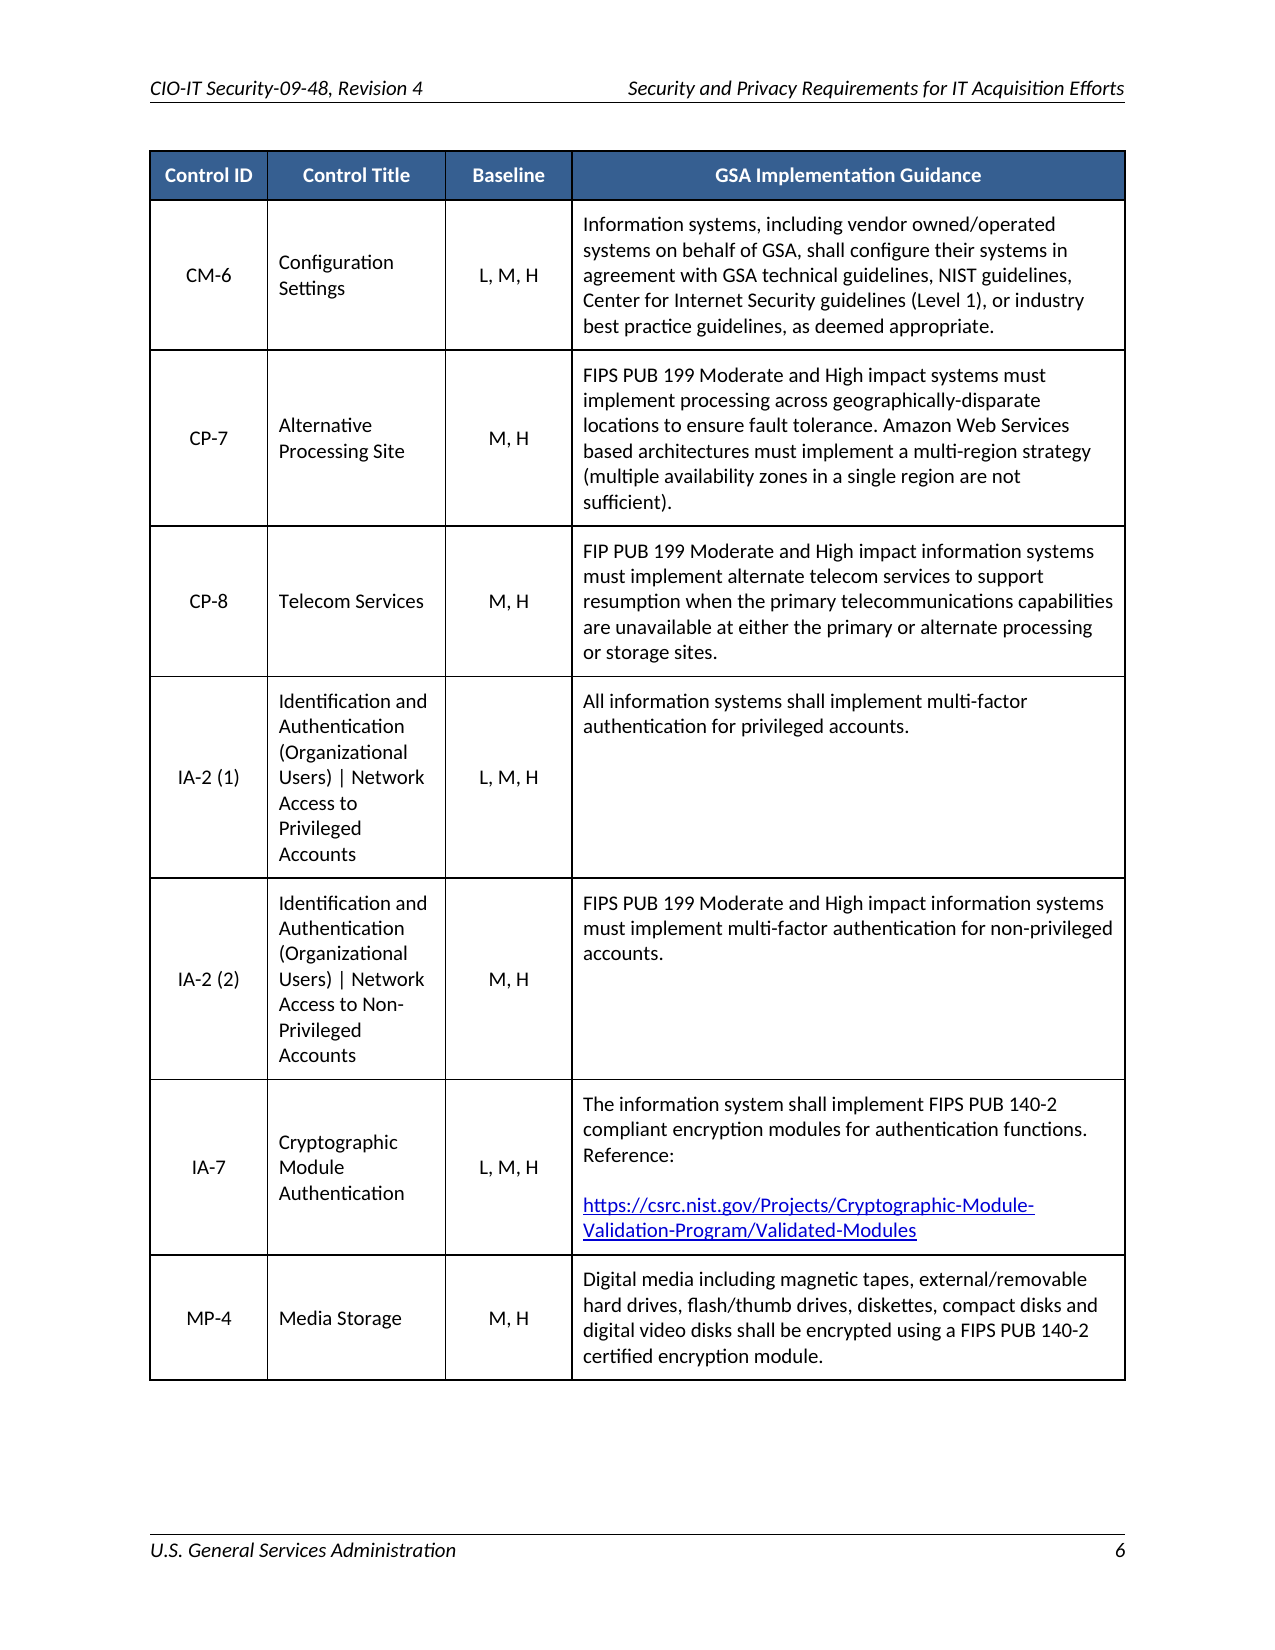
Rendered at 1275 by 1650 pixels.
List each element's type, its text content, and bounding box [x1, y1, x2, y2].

table_cell IA-2 (1) [151, 677, 267, 877]
table_cell M, H [446, 879, 571, 1078]
table_cell Information systems, including vendor owned/operated systems on behalf of GSA, shall configure their systems in agreement with GSA technical guidelines, NIST guidelines, Center for Internet Security guidelines (Level 1), or industry best practice guidelines, as deemed appropriate. [573, 201, 1124, 349]
table_cell FIPS PUB 199 Moderate and High impact information systems must implement multi-factor authentication for non-privileged accounts. [573, 879, 1124, 1078]
table_cell IA-7 [151, 1080, 267, 1254]
table_cell L, M, H [446, 677, 571, 877]
table_cell M, H [446, 351, 571, 525]
table_cell Identification and Authentication (Organizational Users) | Network Access to Non-Privileged Accounts [268, 879, 445, 1078]
table_cell CP-7 [151, 351, 267, 525]
table_cell Identification and Authentication (Organizational Users) | Network Access to Privileged Accounts [268, 677, 445, 877]
table_header GSA Implementation Guidance [573, 152, 1124, 199]
table_cell FIP PUB 199 Moderate and High impact information systems must implement alternate telecom services to support resumption when the primary telecommunications capabilities are unavailable at either the primary or alternate processing or storage sites. [573, 527, 1124, 676]
table_header Control ID [151, 152, 267, 199]
table_cell The information system shall implement FIPS PUB 140-2 compliant encryption modules for authentication functions. Reference: https://csrc.nist.gov/Projects/Cryptographic-Module-Validation-Program/Validated-Modules [573, 1080, 1124, 1254]
table_cell All information systems shall implement multi-factor authentication for privileged accounts. [573, 677, 1124, 877]
table_header Control Title [268, 152, 445, 199]
table_cell L, M, H [446, 1080, 571, 1254]
table_cell IA-2 (2) [151, 879, 267, 1078]
table_cell M, H [446, 527, 571, 676]
table_cell Configuration Settings [268, 201, 445, 349]
table_cell Cryptographic Module Authentication [268, 1080, 445, 1254]
table_cell FIPS PUB 199 Moderate and High impact systems must implement processing across geographically-disparate locations to ensure fault tolerance. Amazon Web Services based architectures must implement a multi-region strategy (multiple availability zones in a single region are not sufficient). [573, 351, 1124, 525]
table_cell Telecom Services [268, 527, 445, 676]
table_header Baseline [446, 152, 571, 199]
table_cell M, H [446, 1256, 571, 1379]
table_cell MP-4 [151, 1256, 267, 1379]
table_cell CM-6 [151, 201, 267, 349]
table_cell Media Storage [268, 1256, 445, 1379]
table_cell L, M, H [446, 201, 571, 349]
table_cell CP-8 [151, 527, 267, 676]
table_cell Alternative Processing Site [268, 351, 445, 525]
table_cell Digital media including magnetic tapes, external/removable hard drives, flash/thumb drives, diskettes, compact disks and digital video disks shall be encrypted using a FIPS PUB 140-2 certified encryption module. [573, 1256, 1124, 1379]
